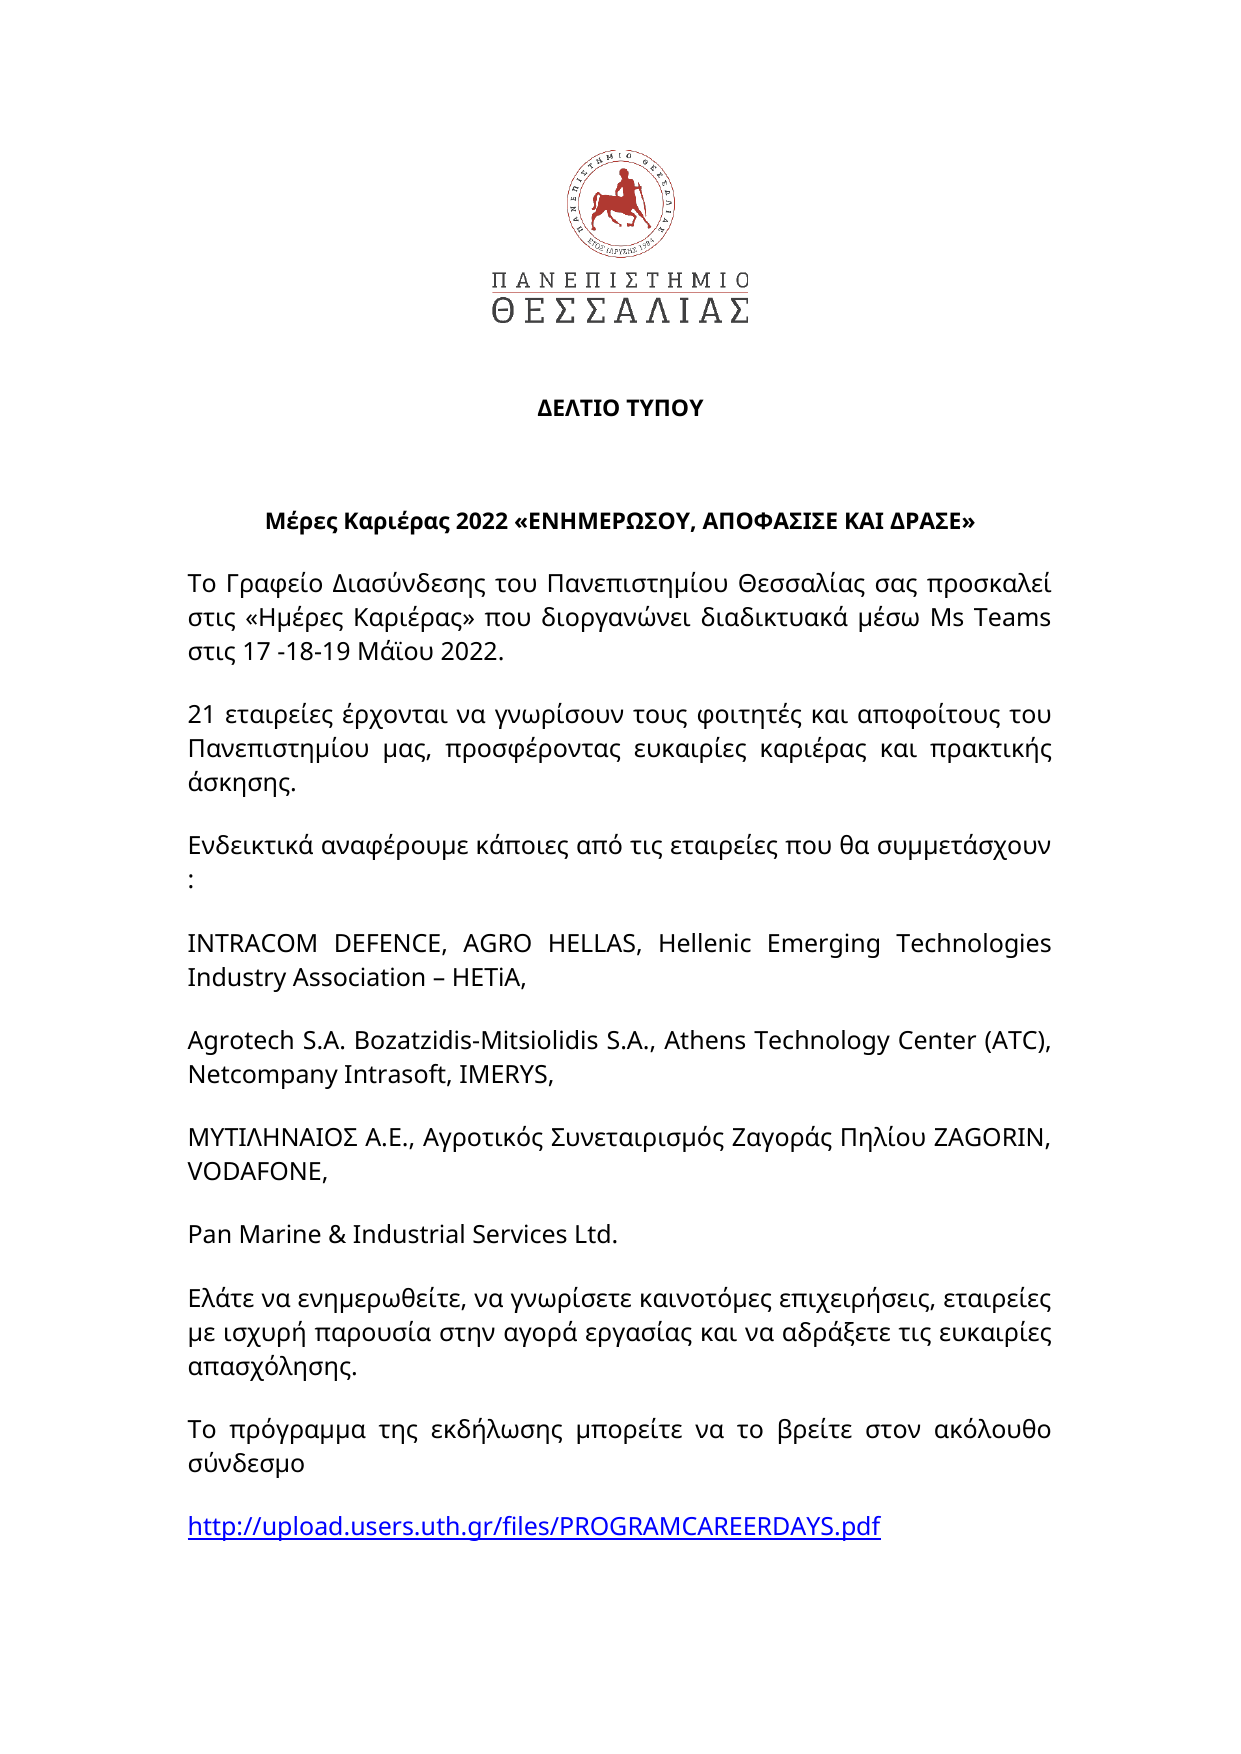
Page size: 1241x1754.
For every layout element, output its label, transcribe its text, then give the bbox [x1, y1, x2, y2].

picture [492, 150, 748, 323]
text Ελάτε να ενημερωθείτε, να γνωρίσετε καινοτόμες επιχειρήσεις, εταιρείες με ισχυρή παρουσία στην αγορά εργασίας και να αδράξετε τις ευκαιρίες απασχόλησης. [187, 1280, 1053, 1382]
text Το πρόγραμμα της εκδήλωσης μπορείτε να το βρείτε στον ακόλουθο σύνδεσμο [187, 1412, 1053, 1480]
text INTRACOM DEFENCE, AGRO HELLAS, Hellenic Emerging Technologies Industry Association – HETiA, [187, 925, 1053, 993]
text http://upload.users.uth.gr/files/PROGRAMCAREERDAYS.pdf [187, 1509, 1053, 1543]
text ΜΥΤΙΛΗΝΑΙΟΣ Α.Ε., Αγροτικός Συνεταιρισμός Ζαγοράς Πηλίου ZAGORIN, VODAFONE, [187, 1120, 1053, 1188]
text Μέρες Καριέρας 2022 «ΕΝΗΜΕΡΩΣΟΥ, ΑΠΟΦΑΣΙΣΕ ΚΑΙ ΔΡΑΣΕ» [187, 505, 1053, 536]
text Agrotech S.A. Bozatzidis-Mitsiolidis S.A., Athens Technology Center (ATC), Netcompany Intrasoft, IMERYS, [187, 1022, 1053, 1091]
text Pan Marine & Industrial Services Ltd. [187, 1217, 1053, 1251]
text Το Γραφείο Διασύνδεσης του Πανεπιστημίου Θεσσαλίας σας προσκαλεί στις «Ημέρες Καριέρας» που διοργανώνει διαδικτυακά μέσω Ms Teams στις 17 -18-19 Μάϊου 2022. [187, 565, 1053, 667]
text 21 εταιρείες έρχονται να γνωρίσουν τους φοιτητές και αποφοίτους του Πανεπιστημίου μας, προσφέροντας ευκαιρίες καριέρας και πρακτικής άσκησης. [187, 697, 1053, 799]
text ΔΕΛΤΙΟ ΤΥΠΟΥ [187, 391, 1053, 423]
text Ενδεικτικά αναφέρουμε κάποιες από τις εταιρείες που θα συμμετάσχουν : [187, 828, 1053, 896]
